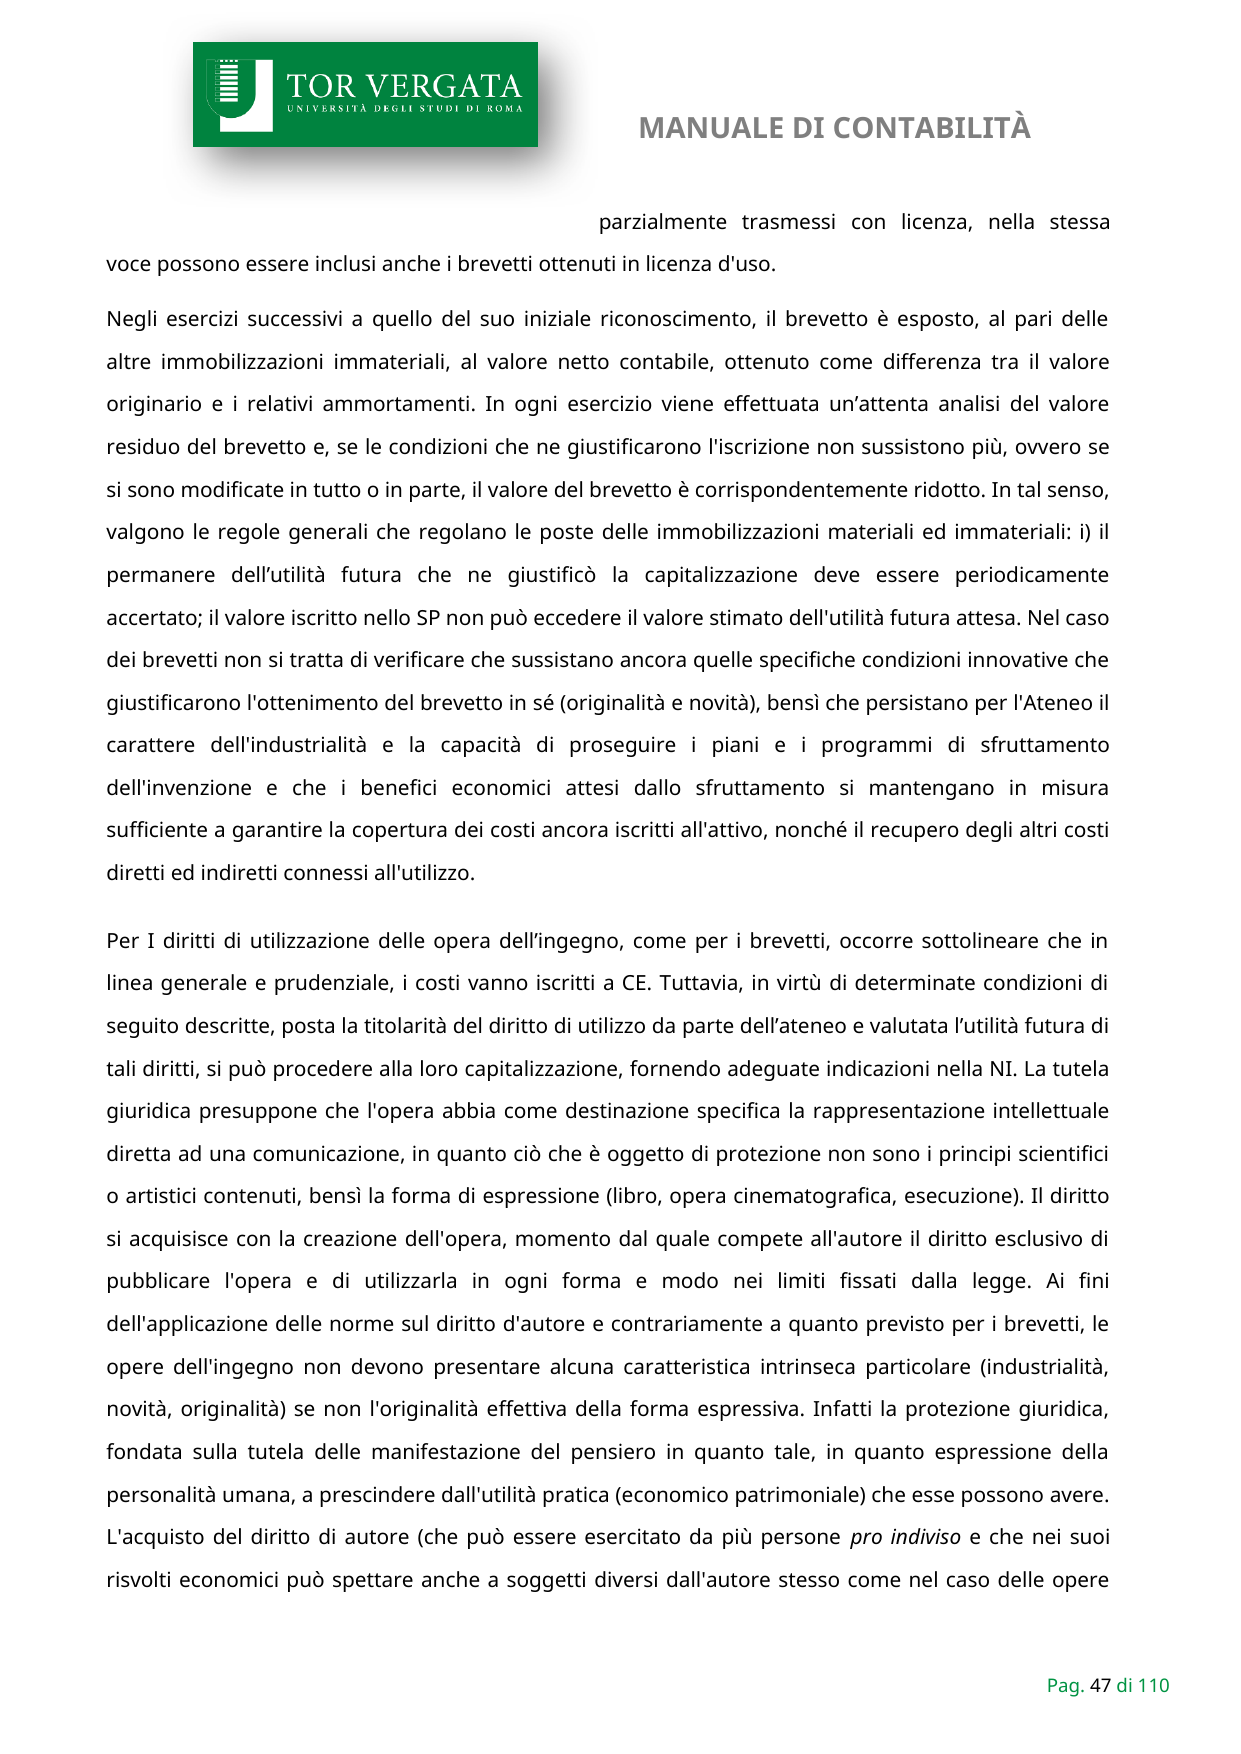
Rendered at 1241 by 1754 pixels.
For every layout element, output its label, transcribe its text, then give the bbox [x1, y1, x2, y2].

text Negli esercizi successivi a quello del suo iniziale riconoscimento, il brevetto è esposto, al pari delle altre immobilizzazioni immateriali, al valore netto contabile, ottenuto come differenza tra il valore originario e i relativi ammortamenti. In ogni esercizio viene effettuata un’attenta analisi del valore residuo del brevetto e, se le condizioni che ne giustificarono l'iscrizione non sussistono più, ovvero se si sono modificate in tutto o in parte, il valore del brevetto è corrispondentemente ridotto. In tal senso, valgono le regole generali che regolano le poste delle immobilizzazioni materiali ed immateriali: i) il permanere dell’utilità futura che ne giustificò la capitalizzazione deve essere periodicamente accertato; il valore iscritto nello SP non può eccedere il valore stimato dell'utilità futura attesa. Nel caso dei brevetti non si tratta di verificare che sussistano ancora quelle specifiche condizioni innovative che giustificarono l'ottenimento del brevetto in sé (originalità e novità), bensì che persistano per l'Ateneo il carattere dell'industrialità e la capacità di proseguire i piani e i programmi di sfruttamento dell'invenzione e che i benefici economici attesi dallo sfruttamento si mantengano in misura sufficiente a garantire la copertura dei costi ancora iscritti all'attivo, nonché il recupero degli altri costi diretti ed indiretti connessi all'utilizzo. [106, 304, 1111, 887]
picture [193, 42, 538, 147]
